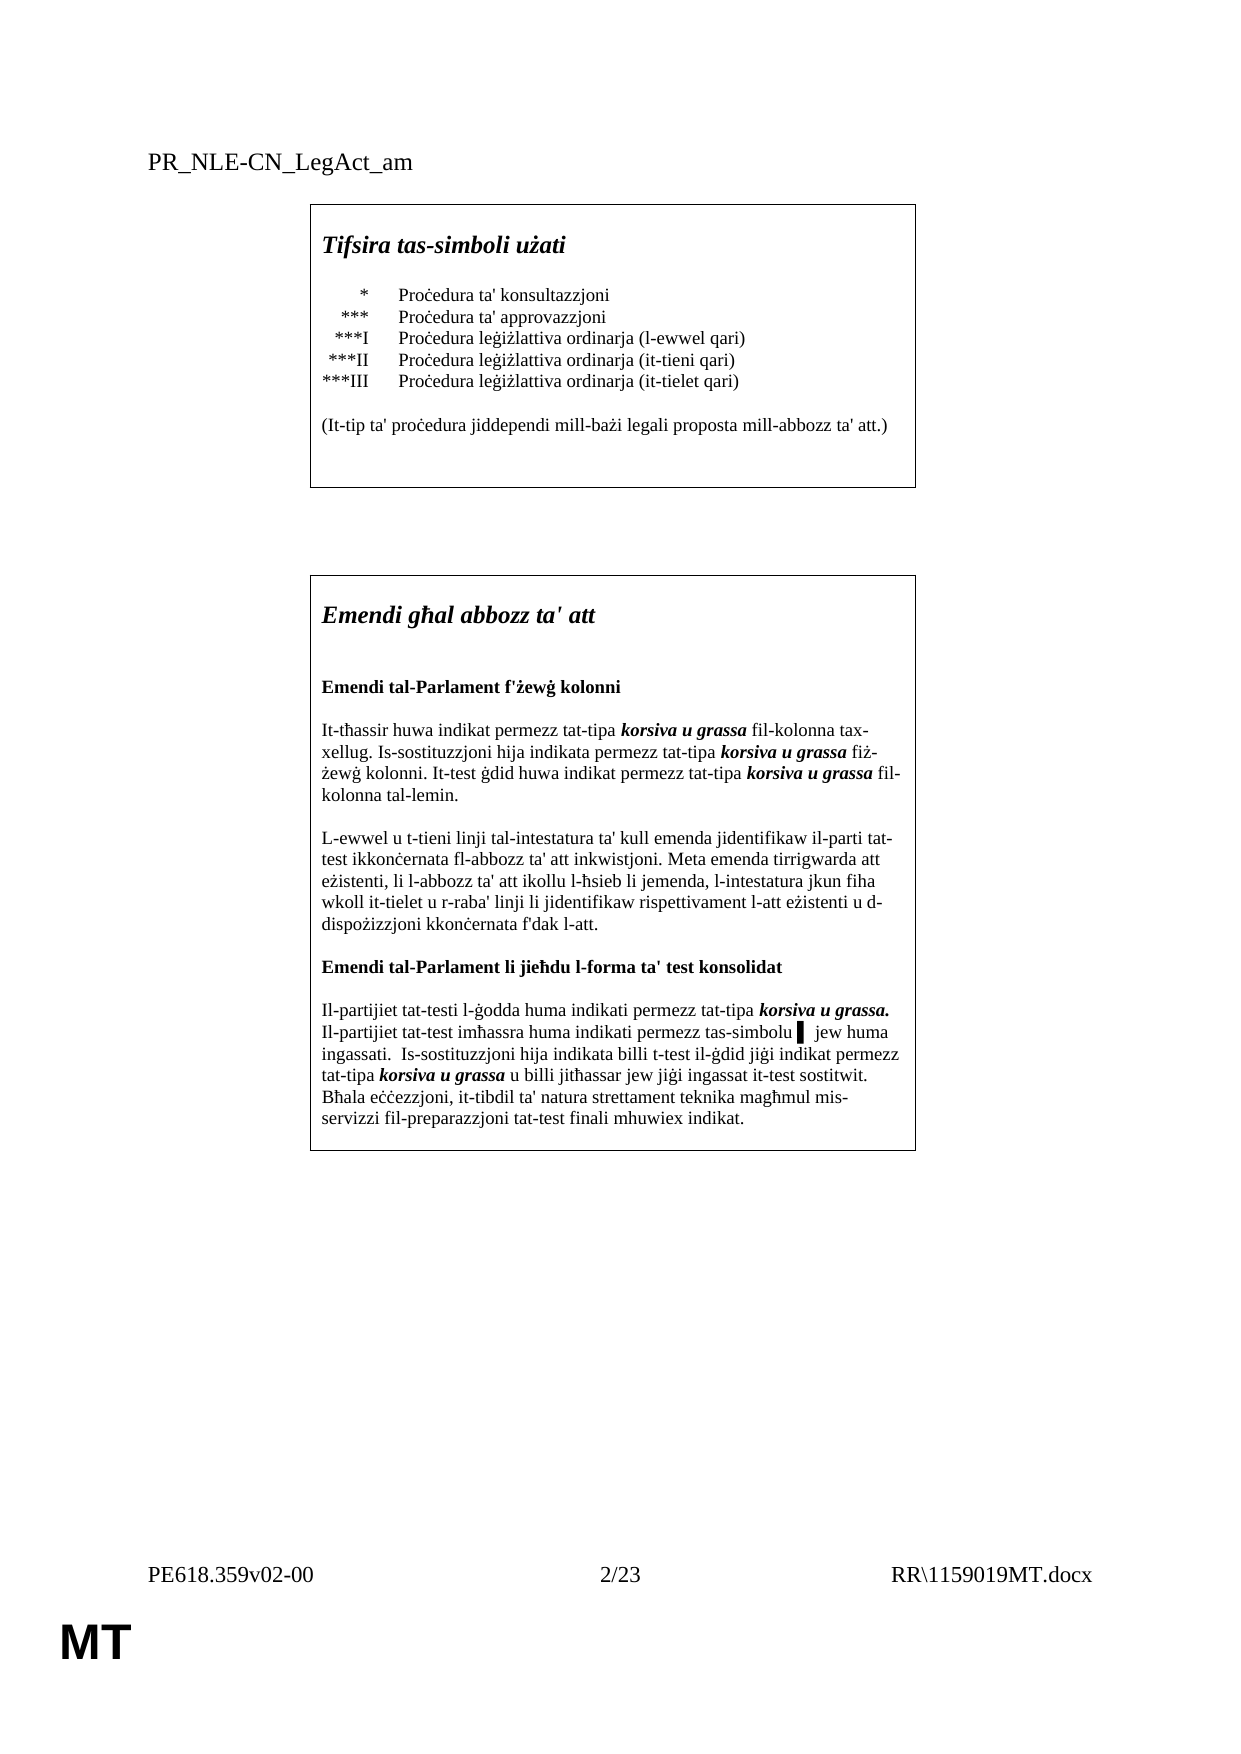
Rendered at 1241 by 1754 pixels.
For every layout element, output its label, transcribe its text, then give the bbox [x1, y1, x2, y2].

table_header Emendi għal abbozz ta' att [311, 576, 915, 654]
table_header Tifsira tas-simboli użati [311, 205, 915, 284]
table_cell Emendi tal-Parlament f'żewġ kolonni It-tħassir huwa indikat permezz tat-tipa korsiva u grassa fil-kolonna tax-xellug. Is-sostituzzjoni hija indikata permezz tat-tipa korsiva u grassa fiż-żewġ kolonni. It-test ġdid huwa indikat permezz tat-tipa korsiva u grassa fil-kolonna tal-lemin. L-ewwel u t-tieni linji tal-intestatura ta' kull emenda jidentifikaw il-parti tat-test ikkonċernata fl-abbozz ta' att inkwistjoni. Meta emenda tirrigwarda att eżistenti, li l-abbozz ta' att ikollu l-ħsieb li jemenda, l-intestatura jkun fiha wkoll it-tielet u r-raba' linji li jidentifikaw rispettivament l-att eżistenti u d-dispożizzjoni kkonċernata f'dak l-att. Emendi tal-Parlament li jieħdu l-forma ta' test konsolidat Il-partijiet tat-testi l-ġodda huma indikati permezz tat-tipa korsiva u grassa. Il-partijiet tat-test imħassra huma indikati permezz tas-simbolu ▌ jew huma ingassati. Is-sostituzzjoni hija indikata billi t-test il-ġdid jiġi indikat permezz tat-tipa korsiva u grassa u billi jitħassar jew jiġi ingassat it-test sostitwit. Bħala eċċezzjoni, it-tibdil ta' natura strettament teknika magħmul mis-servizzi fil-preparazzjoni tat-test finali mhuwiex indikat. [311, 654, 915, 1150]
table_cell * Proċedura ta' konsultazzjoni *** Proċedura ta' approvazzjoni ***I Proċedura leġiżlattiva ordinarja (l-ewwel qari) ***II Proċedura leġiżlattiva ordinarja (it-tieni qari) ***III Proċedura leġiżlattiva ordinarja (it-tielet qari) (It-tip ta' proċedura jiddependi mill-bażi legali proposta mill-abbozz ta' att.) [311, 284, 915, 487]
text PR_NLE-CN_LegAct_am [148, 147, 1092, 176]
